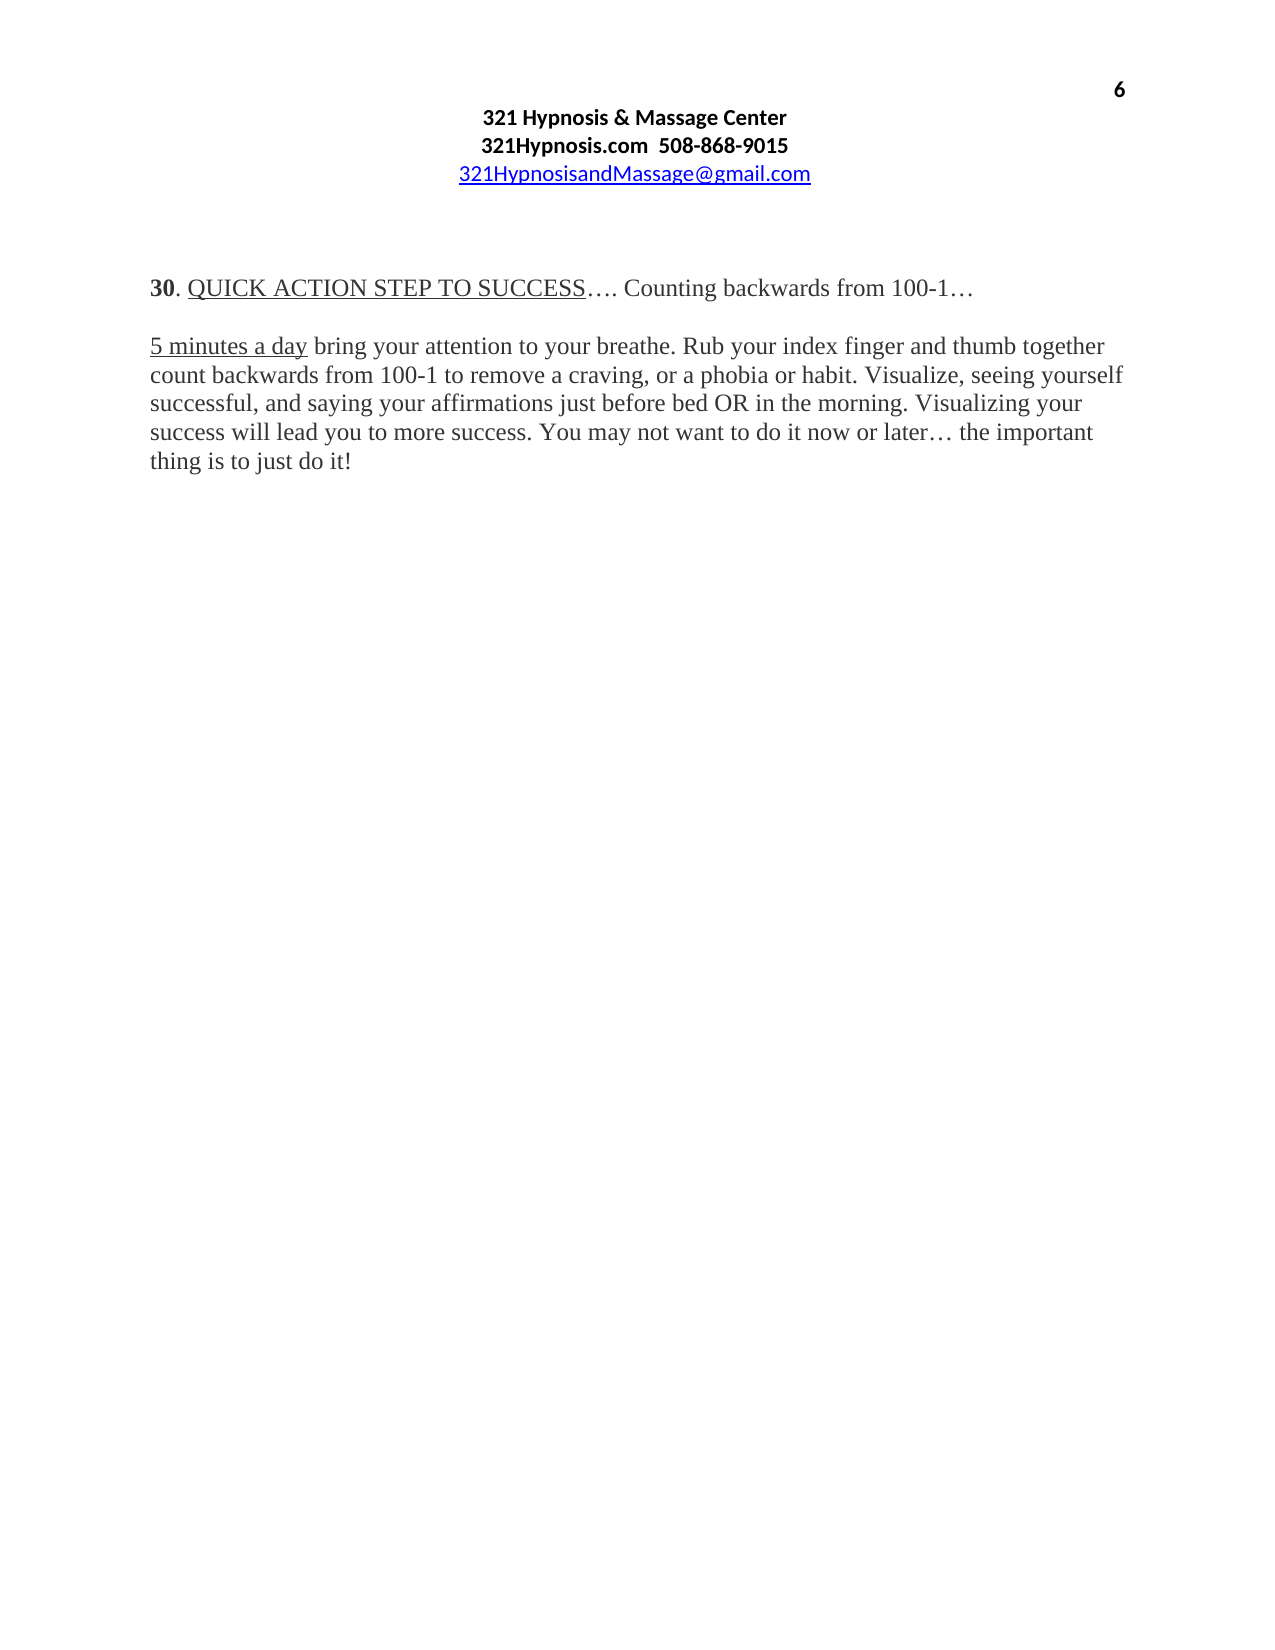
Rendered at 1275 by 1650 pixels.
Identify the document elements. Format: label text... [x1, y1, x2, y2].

text 30. QUICK ACTION STEP TO SUCCESS…. Counting backwards from 100-1… [150, 273, 1125, 302]
text 5 minutes a day bring your attention to your breathe. Rub your index finger and thumb together count backwards from 100-1 to remove a craving, or a phobia or habit. Visualize, seeing yourself successful, and saying your affirmations just before bed OR in the morning. Visualizing your success will lead you to more success. You may not want to do it now or later… the important thing is to just do it! [150, 331, 1125, 475]
